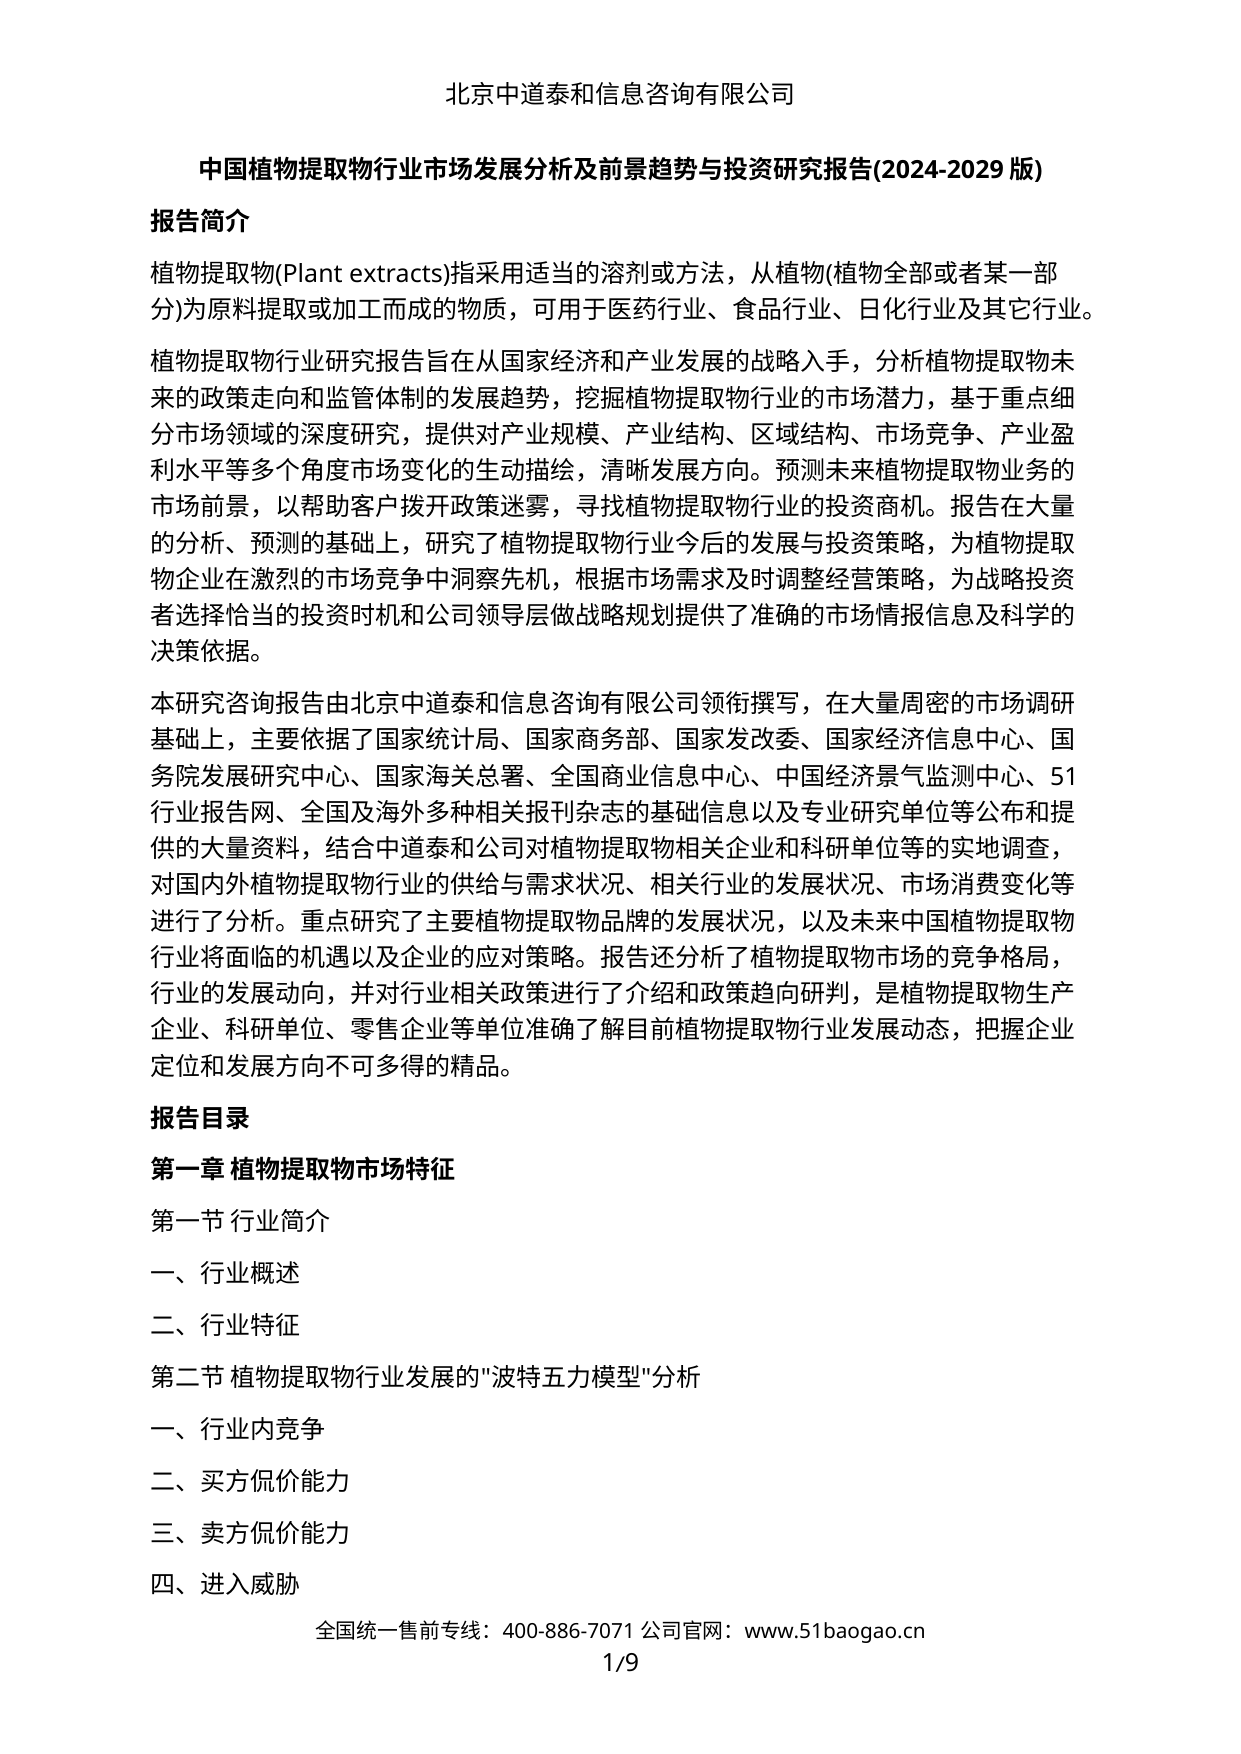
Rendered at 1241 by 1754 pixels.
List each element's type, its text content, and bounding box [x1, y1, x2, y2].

text 二、行业特征 [150, 1306, 1090, 1342]
text 第一节 行业简介 [150, 1202, 1090, 1238]
text 四、进入威胁 [150, 1565, 1090, 1601]
text 三、卖方侃价能力 [150, 1513, 1090, 1549]
text 植物提取物行业研究报告旨在从国家经济和产业发展的战略入手，分析植物提取物未来的政策走向和监管体制的发展趋势，挖掘植物提取物行业的市场潜力，基于重点细分市场领域的深度研究，提供对产业规模、产业结构、区域结构、市场竞争、产业盈利水平等多个角度市场变化的生动描绘，清晰发展方向。预测未来植物提取物业务的市场前景，以帮助客户拨开政策迷雾，寻找植物提取物行业的投资商机。报告在大量的分析、预测的基础上，研究了植物提取物行业今后的发展与投资策略，为植物提取物企业在激烈的市场竞争中洞察先机，根据市场需求及时调整经营策略，为战略投资者选择恰当的投资时机和公司领导层做战略规划提供了准确的市场情报信息及科学的决策依据。 [150, 342, 1090, 668]
text 中国植物提取物行业市场发展分析及前景趋势与投资研究报告(2024-2029版) [150, 150, 1090, 186]
text 二、买方侃价能力 [150, 1461, 1090, 1497]
text 本研究咨询报告由北京中道泰和信息咨询有限公司领衔撰写，在大量周密的市场调研基础上，主要依据了国家统计局、国家商务部、国家发改委、国家经济信息中心、国务院发展研究中心、国家海关总署、全国商业信息中心、中国经济景气监测中心、51行业报告网、全国及海外多种相关报刊杂志的基础信息以及专业研究单位等公布和提供的大量资料，结合中道泰和公司对植物提取物相关企业和科研单位等的实地调查，对国内外植物提取物行业的供给与需求状况、相关行业的发展状况、市场消费变化等进行了分析。重点研究了主要植物提取物品牌的发展状况，以及未来中国植物提取物行业将面临的机遇以及企业的应对策略。报告还分析了植物提取物市场的竞争格局，行业的发展动向，并对行业相关政策进行了介绍和政策趋向研判，是植物提取物生产企业、科研单位、零售企业等单位准确了解目前植物提取物行业发展动态，把握企业定位和发展方向不可多得的精品。 [150, 684, 1090, 1082]
text 报告简介 [150, 202, 1090, 238]
text 一、行业内竞争 [150, 1409, 1090, 1446]
text 植物提取物(Plant extracts)指采用适当的溶剂或方法，从植物(植物全部或者某一部分)为原料提取或加工而成的物质，可用于医药行业、食品行业、日化行业及其它行业。 [150, 254, 1090, 326]
text 一、行业概述 [150, 1254, 1090, 1290]
text 第二节 植物提取物行业发展的"波特五力模型"分析 [150, 1357, 1090, 1394]
text 报告目录 [150, 1098, 1090, 1134]
text 第一章 植物提取物市场特征 [150, 1150, 1090, 1186]
